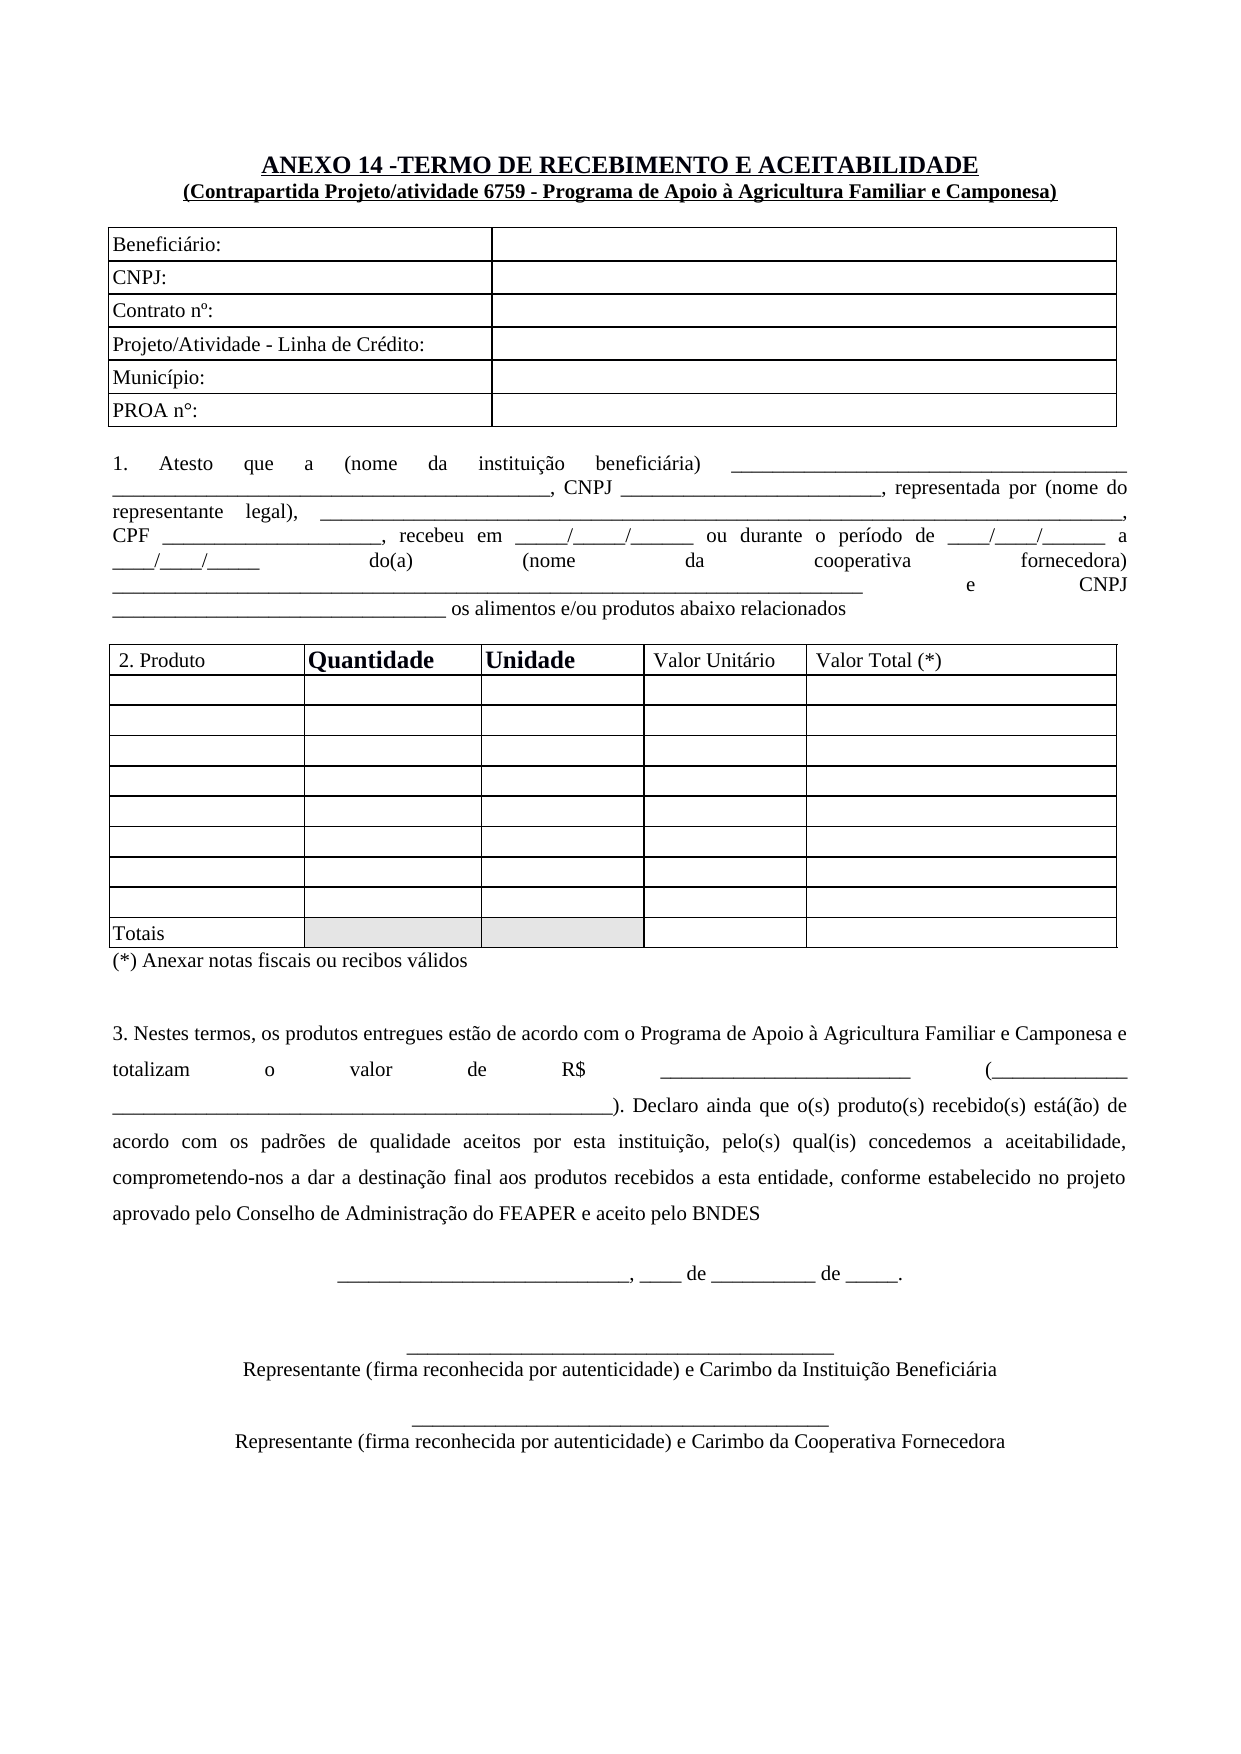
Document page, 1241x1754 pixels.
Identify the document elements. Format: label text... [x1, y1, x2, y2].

table_cell [305, 918, 481, 947]
table_cell [482, 918, 643, 947]
table_header 2. Produto [110, 645, 304, 674]
table_cell [645, 736, 806, 765]
table_cell [110, 827, 304, 856]
table_header Unidade [482, 645, 643, 674]
table_cell [645, 827, 806, 856]
table_header Valor Unitário [645, 645, 806, 674]
table_cell [807, 676, 1116, 704]
table_cell PROA n°: [109, 394, 491, 426]
table_cell Município: [109, 361, 491, 392]
table_cell [305, 767, 481, 795]
text 3. Nestes termos, os produtos entregues estão de acordo com o Programa de Apoio à Agricultura Familiar e Camponesa e totalizam o valor de R$ ________________________ (_____________ ________________________________________________). Declaro ainda que o(s) produto(s) recebido(s) está(ão) de acordo com os padrões de qualidade aceitos por esta instituição, pelo(s) qual(is) concedemos a aceitabilidade, comprometendo-nos a dar a destinação final aos produtos recebidos a esta entidade, conforme estabelecido no projeto aprovado pelo Conselho de Administração do FEAPER e aceito pelo BNDES [112, 1021, 1128, 1225]
table_cell [807, 858, 1116, 886]
table_header Beneficiário: [109, 228, 491, 260]
text ____________________________, ____ de __________ de _____. [112, 1261, 1128, 1285]
table_cell [645, 676, 806, 704]
table_cell [493, 361, 1116, 392]
text Representante (firma reconhecida por autenticidade) e Carimbo da Cooperativa Fornecedora [112, 1429, 1128, 1453]
table_cell [807, 706, 1116, 735]
table_header Valor Total (*) [807, 645, 1116, 674]
table_cell [305, 888, 481, 917]
text (Contrapartida Projeto/atividade 6759 - Programa de Apoio à Agricultura Familiar e Camponesa) [112, 179, 1128, 203]
table_cell [493, 328, 1116, 359]
table_cell [645, 767, 806, 795]
table_cell [493, 394, 1116, 426]
table_cell [482, 827, 643, 856]
table_cell [807, 918, 1116, 947]
table_cell [110, 797, 304, 826]
text ________________________________________ [112, 1405, 1128, 1429]
table_cell [305, 827, 481, 856]
subtitle ANEXO 14 -TERMO DE RECEBIMENTO E ACEITABILIDADE [112, 150, 1128, 179]
table_cell [110, 676, 304, 704]
table_cell [482, 767, 643, 795]
table_cell [482, 706, 643, 735]
table_cell [807, 767, 1116, 795]
table_cell [645, 706, 806, 735]
table_cell [645, 918, 806, 947]
table_cell [110, 888, 304, 917]
text (*) Anexar notas fiscais ou recibos válidos [112, 948, 1128, 972]
table_header Quantidade [305, 645, 481, 674]
table_cell [305, 706, 481, 735]
table_cell [110, 767, 304, 795]
table_cell [645, 797, 806, 826]
table_cell [482, 676, 643, 704]
table_cell Totais [110, 918, 304, 947]
table_cell CNPJ: [109, 262, 491, 293]
table_cell [305, 736, 481, 765]
table_cell [807, 736, 1116, 765]
table_cell [305, 676, 481, 704]
table_cell Projeto/Atividade - Linha de Crédito: [109, 328, 491, 359]
table_cell [305, 797, 481, 826]
table_cell [807, 827, 1116, 856]
table_cell [110, 706, 304, 735]
table_cell [110, 858, 304, 886]
table_cell [482, 736, 643, 765]
table_cell [482, 888, 643, 917]
table_cell [493, 295, 1116, 326]
table_cell [645, 888, 806, 917]
table_header [493, 228, 1116, 260]
table_cell [305, 858, 481, 886]
table_cell [482, 858, 643, 886]
table_cell [807, 888, 1116, 917]
text _________________________________________ [112, 1333, 1128, 1357]
table_cell Contrato nº: [109, 295, 491, 326]
text 1. Atesto que a (nome da instituição beneficiária) ______________________________________ __________________________________________, CNPJ _________________________, representada por (nome do representante legal), _____________________________________________________________________________, CPF _____________________, recebeu em _____/_____/______ ou durante o período de ____/____/______ a ____/____/_____ do(a) (nome da cooperativa fornecedora) ________________________________________________________________________ e CNPJ ________________________________ os alimentos e/ou produtos abaixo relacionados [112, 451, 1128, 620]
table_cell [807, 797, 1116, 826]
table_cell [493, 262, 1116, 293]
table_cell [110, 736, 304, 765]
text Representante (firma reconhecida por autenticidade) e Carimbo da Instituição Beneficiária [112, 1357, 1128, 1381]
table_cell [482, 797, 643, 826]
table_cell [645, 858, 806, 886]
